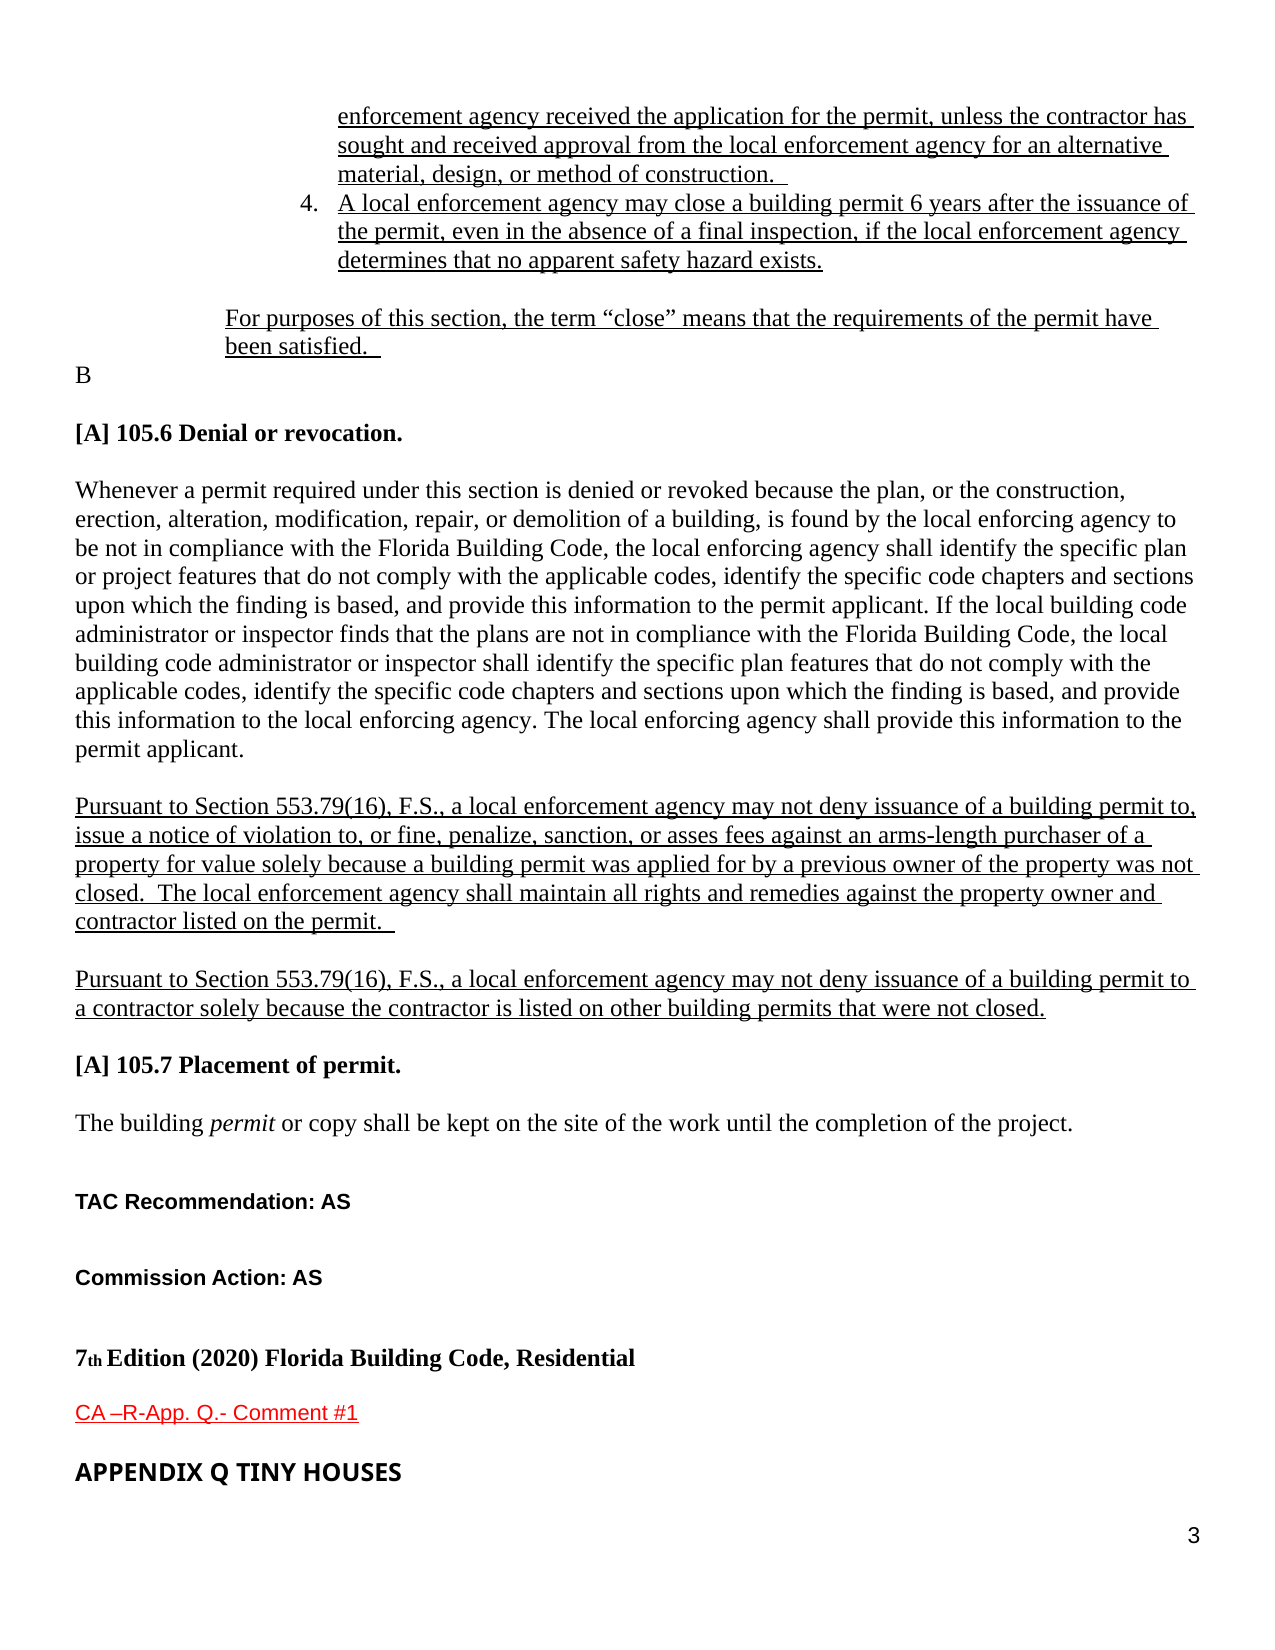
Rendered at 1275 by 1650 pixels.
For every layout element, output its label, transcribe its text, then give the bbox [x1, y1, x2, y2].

text Whenever a permit required under this section is denied or revoked because the plan, or the construction, erection, alteration, modification, repair, or demolition of a building, is found by the local enforcing agency to be not in compliance with the Florida Building Code, the local enforcing agency shall identify the specific plan or project features that do not comply with the applicable codes, identify the specific code chapters and sections upon which the finding is based, and provide this information to the permit applicant. If the local building code administrator or inspector finds that the plans are not in compliance with the Florida Building Code, the local building code administrator or inspector shall identify the specific plan features that do not comply with the applicable codes, identify the specific code chapters and sections upon which the finding is based, and provide this information to the local enforcing agency. The local enforcing agency shall provide this information to the permit applicant. [75, 475, 1200, 763]
text [A] 105.6 Denial or revocation. [75, 418, 1200, 446]
text B [75, 360, 1200, 389]
text [A] 105.7 Placement of permit. [75, 1050, 1200, 1079]
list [300, 101, 1200, 188]
text Pursuant to Section 553.79(16), F.S., a local enforcement agency may not deny issuance of a building permit to, issue a notice of violation to, or fine, penalize, sanction, or asses fees against an arms-length purchaser of a property for value solely because a building permit was applied for by a previous owner of the property was not closed. The local enforcement agency shall maintain all rights and remedies against the property owner and contractor listed on the permit. [75, 875, 1200, 935]
text APPENDIX Q TINY HOUSES [75, 1454, 1200, 1488]
text Pursuant to Section 553.79(16), F.S., a local enforcement agency may not deny issuance of a building permit to, issue a notice of violation to, or fine, penalize, sanction, or asses fees against an arms-length purchaser of a property for value solely because a building permit was applied for by a previous owner of the property was not closed. The local enforcement agency shall maintain all rights and remedies against the property owner and contractor listed on the permit. [75, 791, 1200, 874]
text TAC Recommendation: AS [75, 1189, 1200, 1214]
text For purposes of this section, the term “close” means that the requirements of the permit have been satisfied. [225, 303, 1200, 360]
text 7th Edition (2020) Florida Building Code, Residential [75, 1343, 1200, 1371]
text The building permit or copy shall be kept on the site of the work until the completion of the project. [75, 1108, 1200, 1136]
list A local enforcement agency may close a building permit 6 years after the issuance of the permit, even in the absence of a final inspection, if the local enforcement agency determines that no apparent safety hazard exists. [300, 188, 1200, 274]
text CA –R-App. Q.- Comment #1 [75, 1400, 1200, 1425]
text Commission Action: AS [75, 1239, 1200, 1290]
text Pursuant to Section 553.79(16), F.S., a local enforcement agency may not deny issuance of a building permit to a contractor solely because the contractor is listed on other building permits that were not closed. [75, 964, 1200, 1021]
